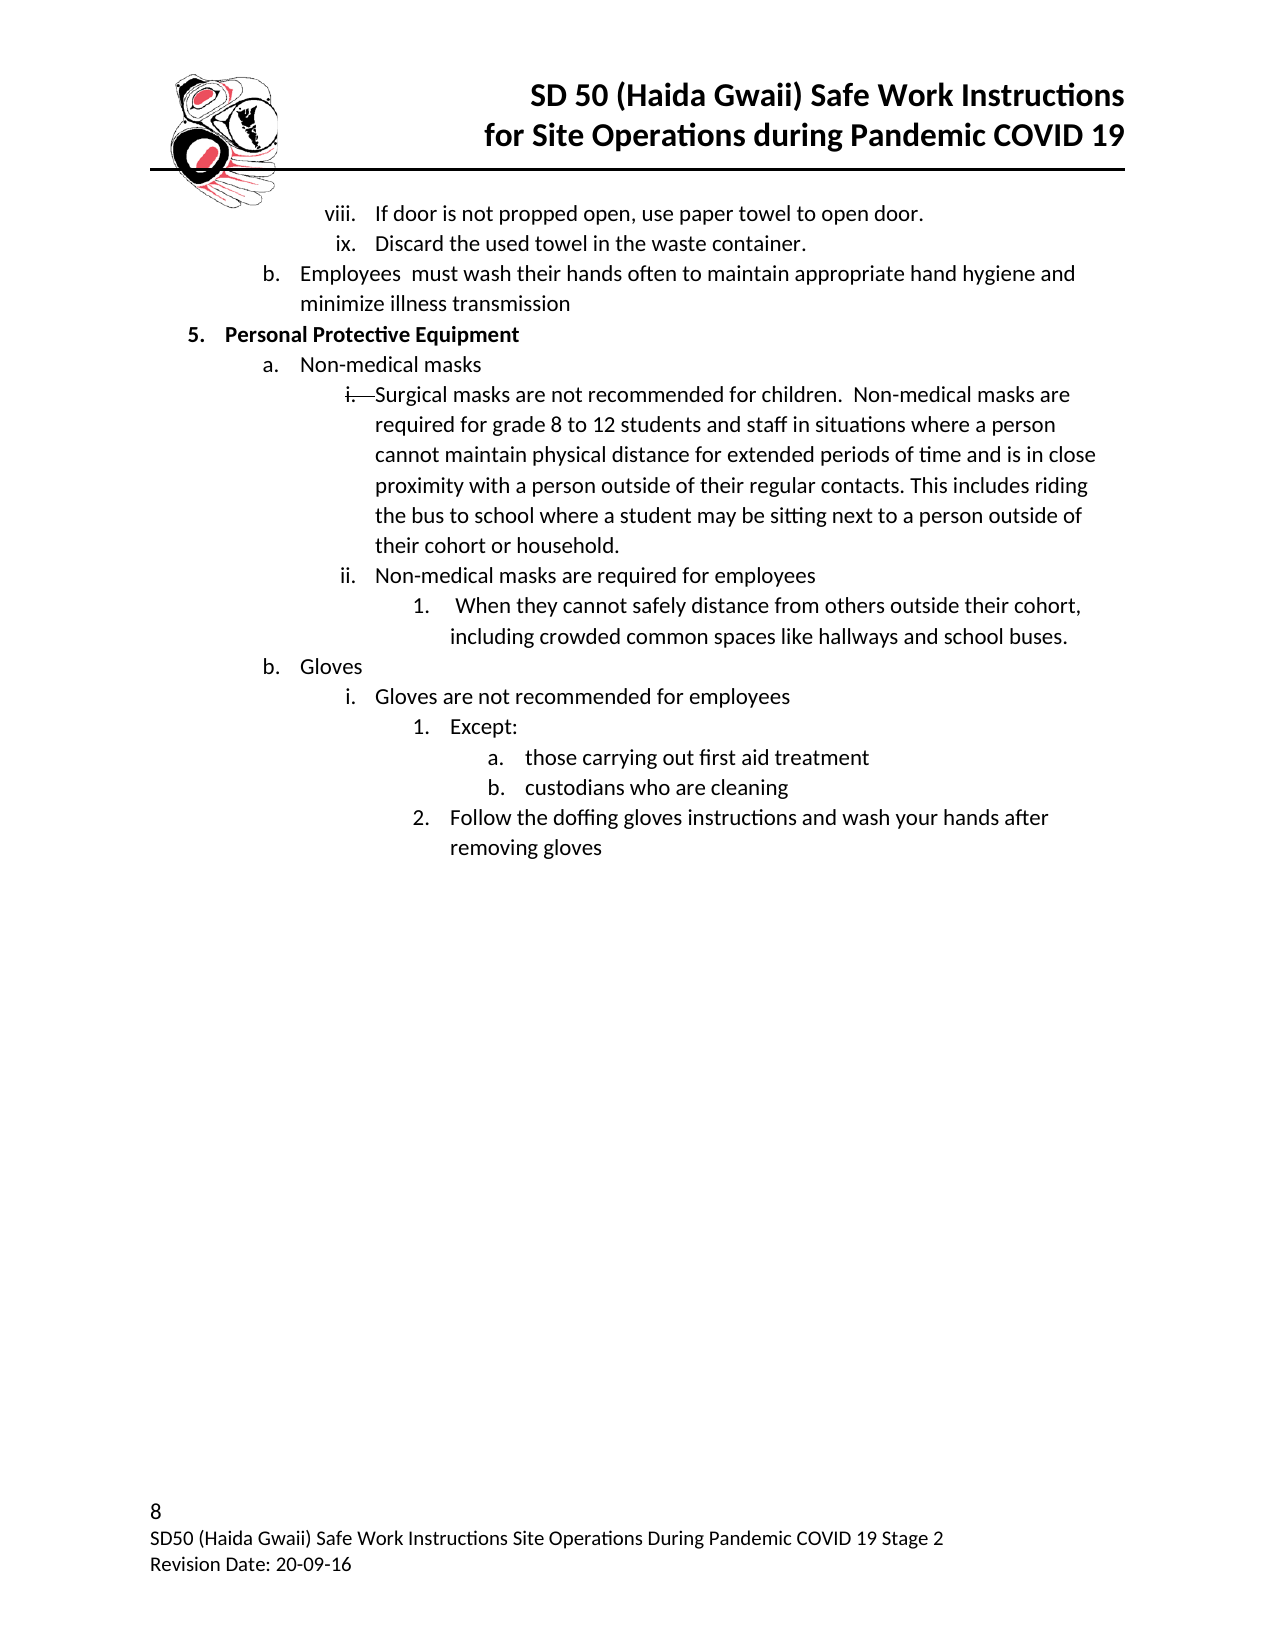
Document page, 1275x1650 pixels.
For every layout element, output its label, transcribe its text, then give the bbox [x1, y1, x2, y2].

picture [170, 73, 278, 168]
list If door is not propped open, use paper towel to open door. [356, 199, 1125, 227]
list Employees must wash their hands often to maintain appropriate hand hygiene and minimize illness transmission [262, 259, 1125, 317]
list Discard the used towel in the waste container. [356, 229, 1125, 257]
list Surgical masks are not recommended for children. Non-medical masks are required for grade 8 to 12 students and staff in situations where a person cannot maintain physical distance for extended periods of time and is in close proximity with a person outside of their regular contacts. This includes riding the bus to school where a student may be sitting next to a person outside of their cohort or household. [356, 380, 1125, 559]
picture [170, 171, 278, 209]
list Gloves are not recommended for employees [356, 682, 1125, 710]
list Gloves [262, 652, 1125, 680]
list Non-medical masks are required for employees [356, 561, 1125, 589]
list Except: [412, 712, 1125, 740]
list Non-medical masks [262, 350, 1125, 378]
list Personal Protective Equipment [187, 320, 1125, 348]
list When they cannot safely distance from others outside their cohort, including crowded common spaces like hallways and school buses. [412, 592, 1125, 650]
list custodians who are cleaning [487, 773, 1125, 801]
list Follow the doffing gloves instructions and wash your hands after removing gloves [412, 803, 1125, 861]
list those carrying out first aid treatment [487, 743, 1125, 771]
